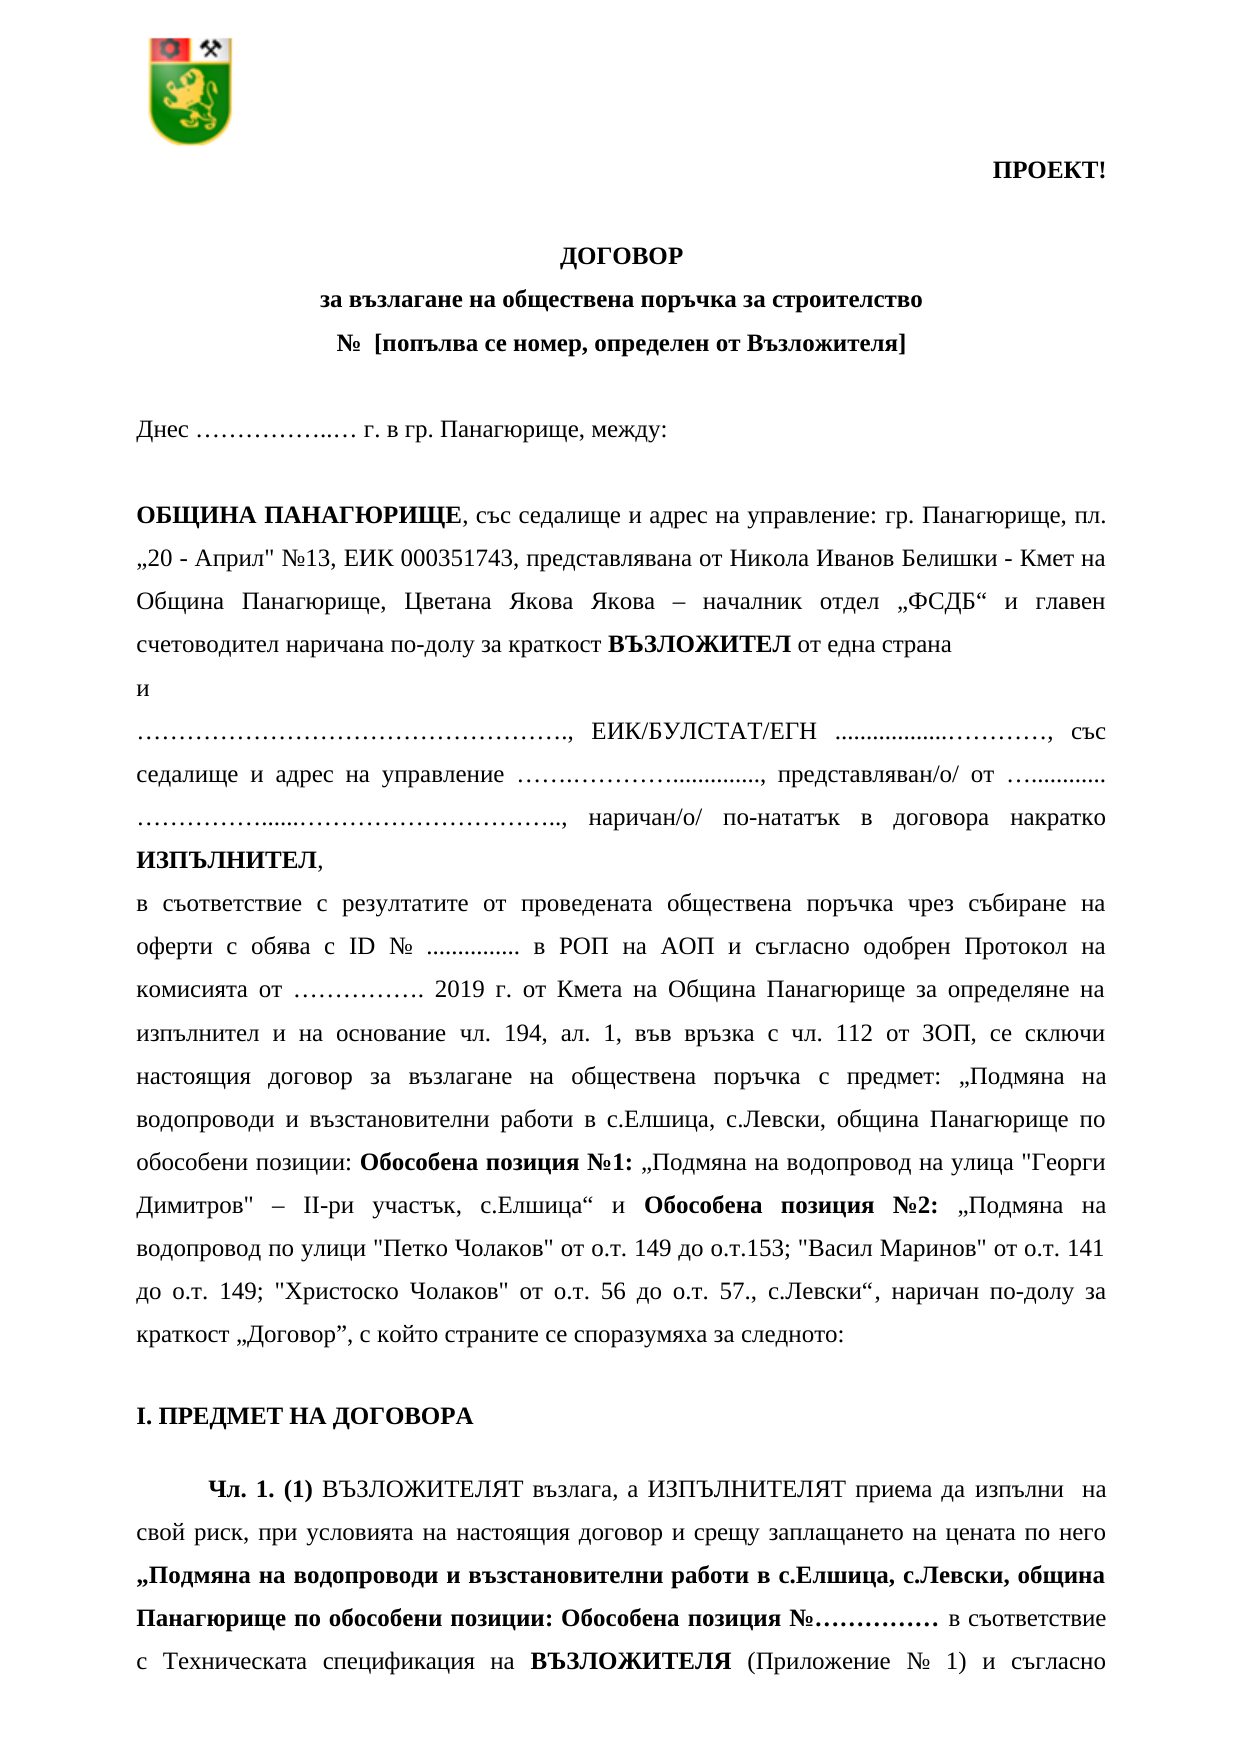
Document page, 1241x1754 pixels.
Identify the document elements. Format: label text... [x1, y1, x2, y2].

text в съответствие с резултатите от проведената обществена поръчка чрез събиране на оферти с обява с ID № ............... в РОП на АОП и съгласно одобрен Протокол на комисията от ……………. 2019 г. от Кмета на Община Панагюрище за определяне на изпълнител и на основание чл. 194, ал. 1, във връзка с чл. 112 от ЗОП, се сключи настоящия договор за възлагане на обществена поръчка с предмет: „Подмяна на водопроводи и възстановителни работи в с.Елшица, с.Левски, община Панагюрище по обособени позиции: Обособена позиция №1: „Подмяна на водопровод на улица "Георги Димитров" – II-ри участък, с.Елшица“ и Обособена позиция №2: „Подмяна на водопровод по улици "Петко Чолаков" от о.т. 149 до о.т.153; "Васил Маринов" от о.т. 141 до о.т. 149; "Христоско Чолаков" от о.т. 56 до о.т. 57., с.Левски“, наричан по-долу за краткост „Договор”, с който страните се споразумяха за следното: [136, 888, 1106, 1348]
picture [136, 29, 246, 152]
text и [136, 673, 1106, 701]
text ……………………………………………., ЕИК/БУЛСТАТ/ЕГН ..................…………, със седалище и адрес на управление …….………….............., представляван/о/ от …............……………......………………………….., наричан/о/ по-нататък в договора накратко ИЗПЪЛНИТЕЛ, [136, 716, 1106, 874]
text ДОГОВОР [136, 241, 1106, 270]
text ОБЩИНА ПАНАГЮРИЩЕ, със седалище и адрес на управление: гр. Панагюрище, пл. „20 - Април" №13, ЕИК 000351743, представлявана от Никола Иванов Белишки - Кмет на Община Панагюрище, Цветана Якова Якова – началник отдел „ФСДБ“ и главен счетоводител наричана по-долу за краткост ВЪЗЛОЖИТЕЛ от една страна [136, 500, 1106, 658]
text за възлагане на обществена поръчка за строителство [136, 284, 1106, 313]
text № [попълва се номер, определен от Възложителя] [136, 328, 1106, 356]
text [136, 1474, 1106, 1675]
text ПРОЕКТ! [136, 155, 1106, 184]
text Днес ……………..… г. в гр. Панагюрище, между: [136, 414, 1106, 443]
text I. ПРЕДМЕТ НА ДОГОВОРА [136, 1401, 1106, 1430]
